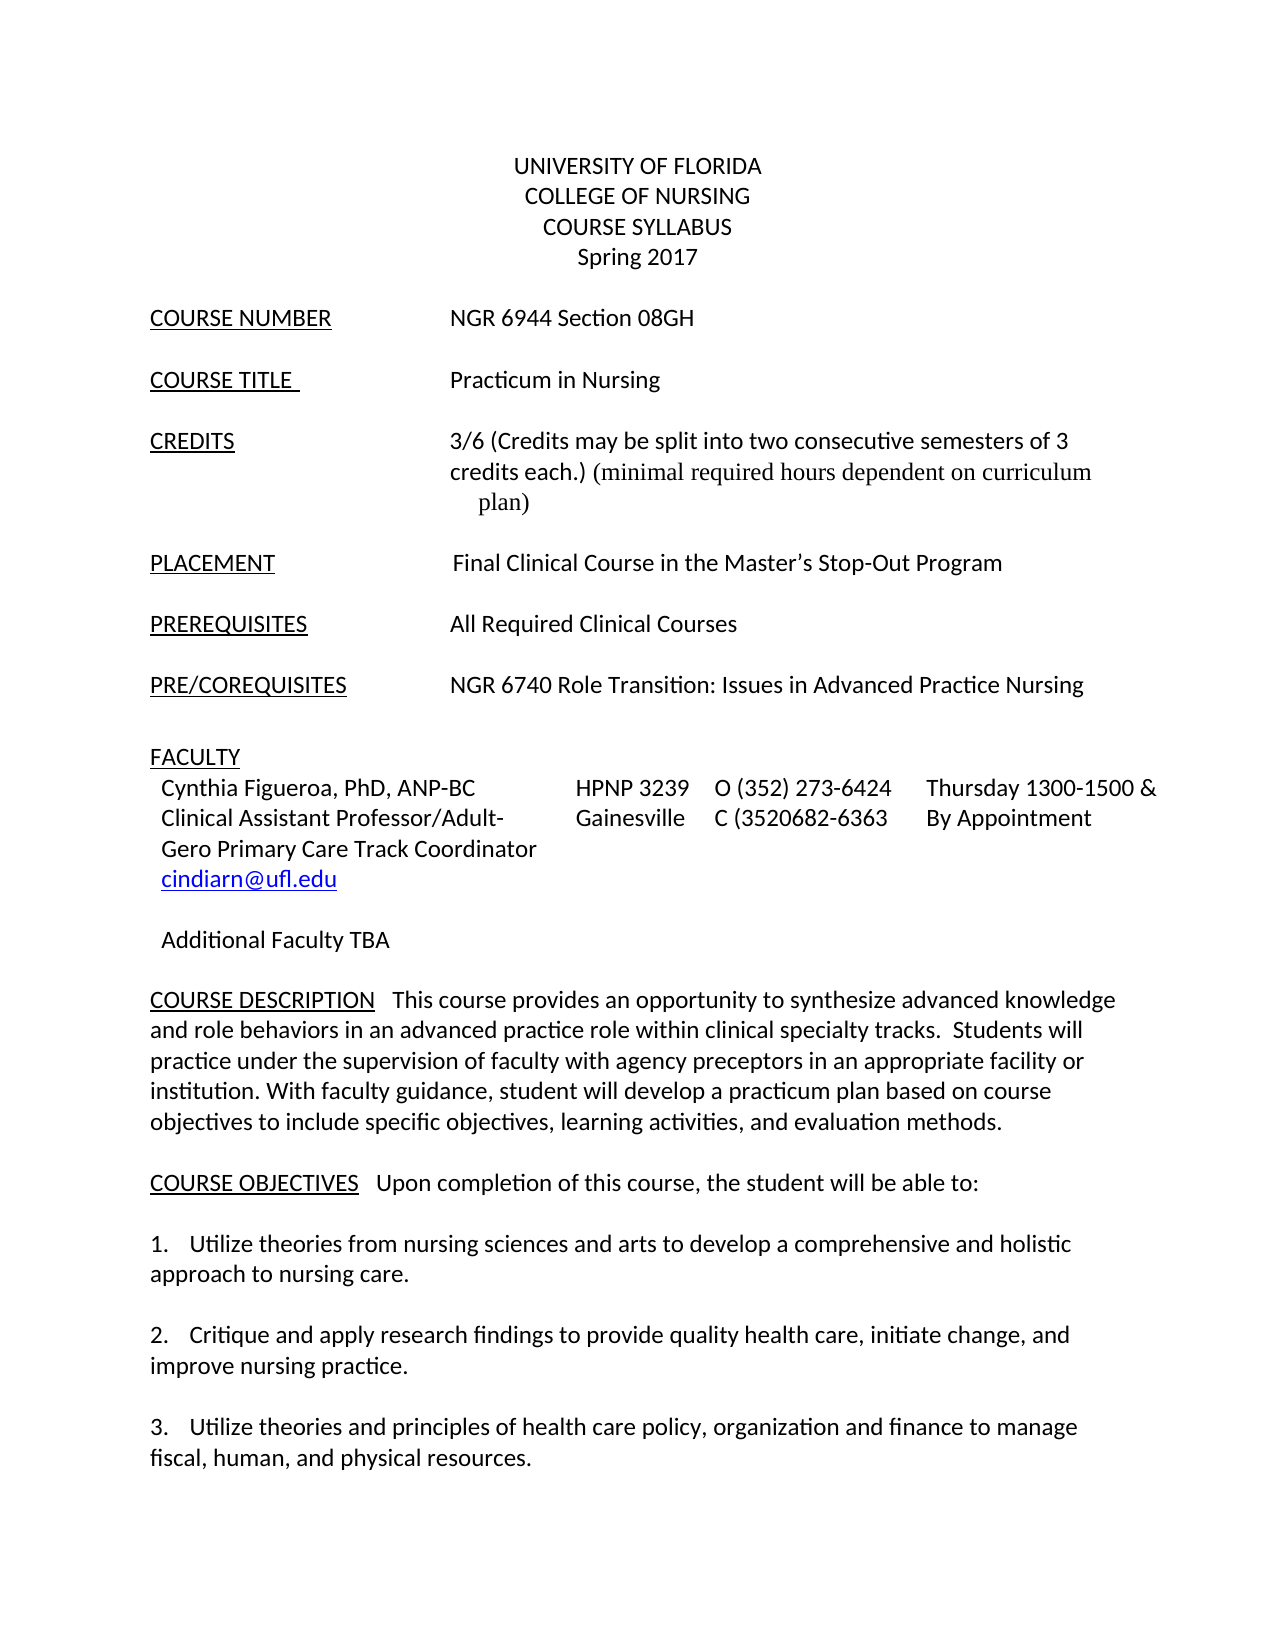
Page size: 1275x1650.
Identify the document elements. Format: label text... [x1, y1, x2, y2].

text 3. Utilize theories and principles of health care policy, organization and finance to manage fiscal, human, and physical resources. [150, 1411, 1125, 1472]
text UNIVERSITY OF FLORIDA [150, 150, 1125, 181]
text FACULTY [150, 742, 1125, 772]
text COLLEGE OF NURSING [150, 181, 1125, 211]
text Spring 2017 [150, 242, 1125, 272]
text 2. Critique and apply research findings to provide quality health care, initiate change, and improve nursing practice. [150, 1320, 1125, 1381]
subtitle PRE/COREQUISITES NGR 6740 Role Transition: Issues in Advanced Practice Nursing [150, 669, 1125, 700]
text COURSE NUMBER NGR 6944 Section 08GH [150, 303, 1125, 333]
table_header Cynthia Figueroa, PhD, ANP-BC Clinical Assistant Professor/Adult-Gero Primary Care Track Coordinator cindiarn@ufl.edu Additional Faculty TBA [150, 772, 564, 955]
text 1. Utilize theories from nursing sciences and arts to develop a comprehensive and holistic approach to nursing care. [150, 1228, 1125, 1289]
table_header O (352) 273-6424 C (3520682-6363 [703, 772, 915, 955]
text COURSE OBJECTIVES Upon completion of this course, the student will be able to: [150, 1167, 1125, 1198]
text PREREQUISITES All Required Clinical Courses [150, 608, 1125, 639]
text CREDITS 3/6 (Credits may be split into two consecutive semesters of 3 [150, 426, 1125, 456]
text credits each.) (minimal required hours dependent on curriculum plan) [450, 456, 1125, 516]
table_header Thursday 1300-1500 & By Appointment [915, 772, 1183, 955]
text COURSE DESCRIPTION This course provides an opportunity to synthesize advanced knowledge and role behaviors in an advanced practice role within clinical specialty tracks. Students will practice under the supervision of faculty with agency preceptors in an appropriate facility or institution. With faculty guidance, student will develop a practicum plan based on course objectives to include specific objectives, learning activities, and evaluation methods. [150, 984, 1125, 1137]
table_header HPNP 3239 Gainesville [564, 772, 703, 955]
text COURSE TITLE Practicum in Nursing [150, 364, 1125, 394]
text COURSE SYLLABUS [150, 211, 1125, 242]
text PLACEMENT Final Clinical Course in the Master’s Stop-Out Program [150, 547, 1125, 577]
